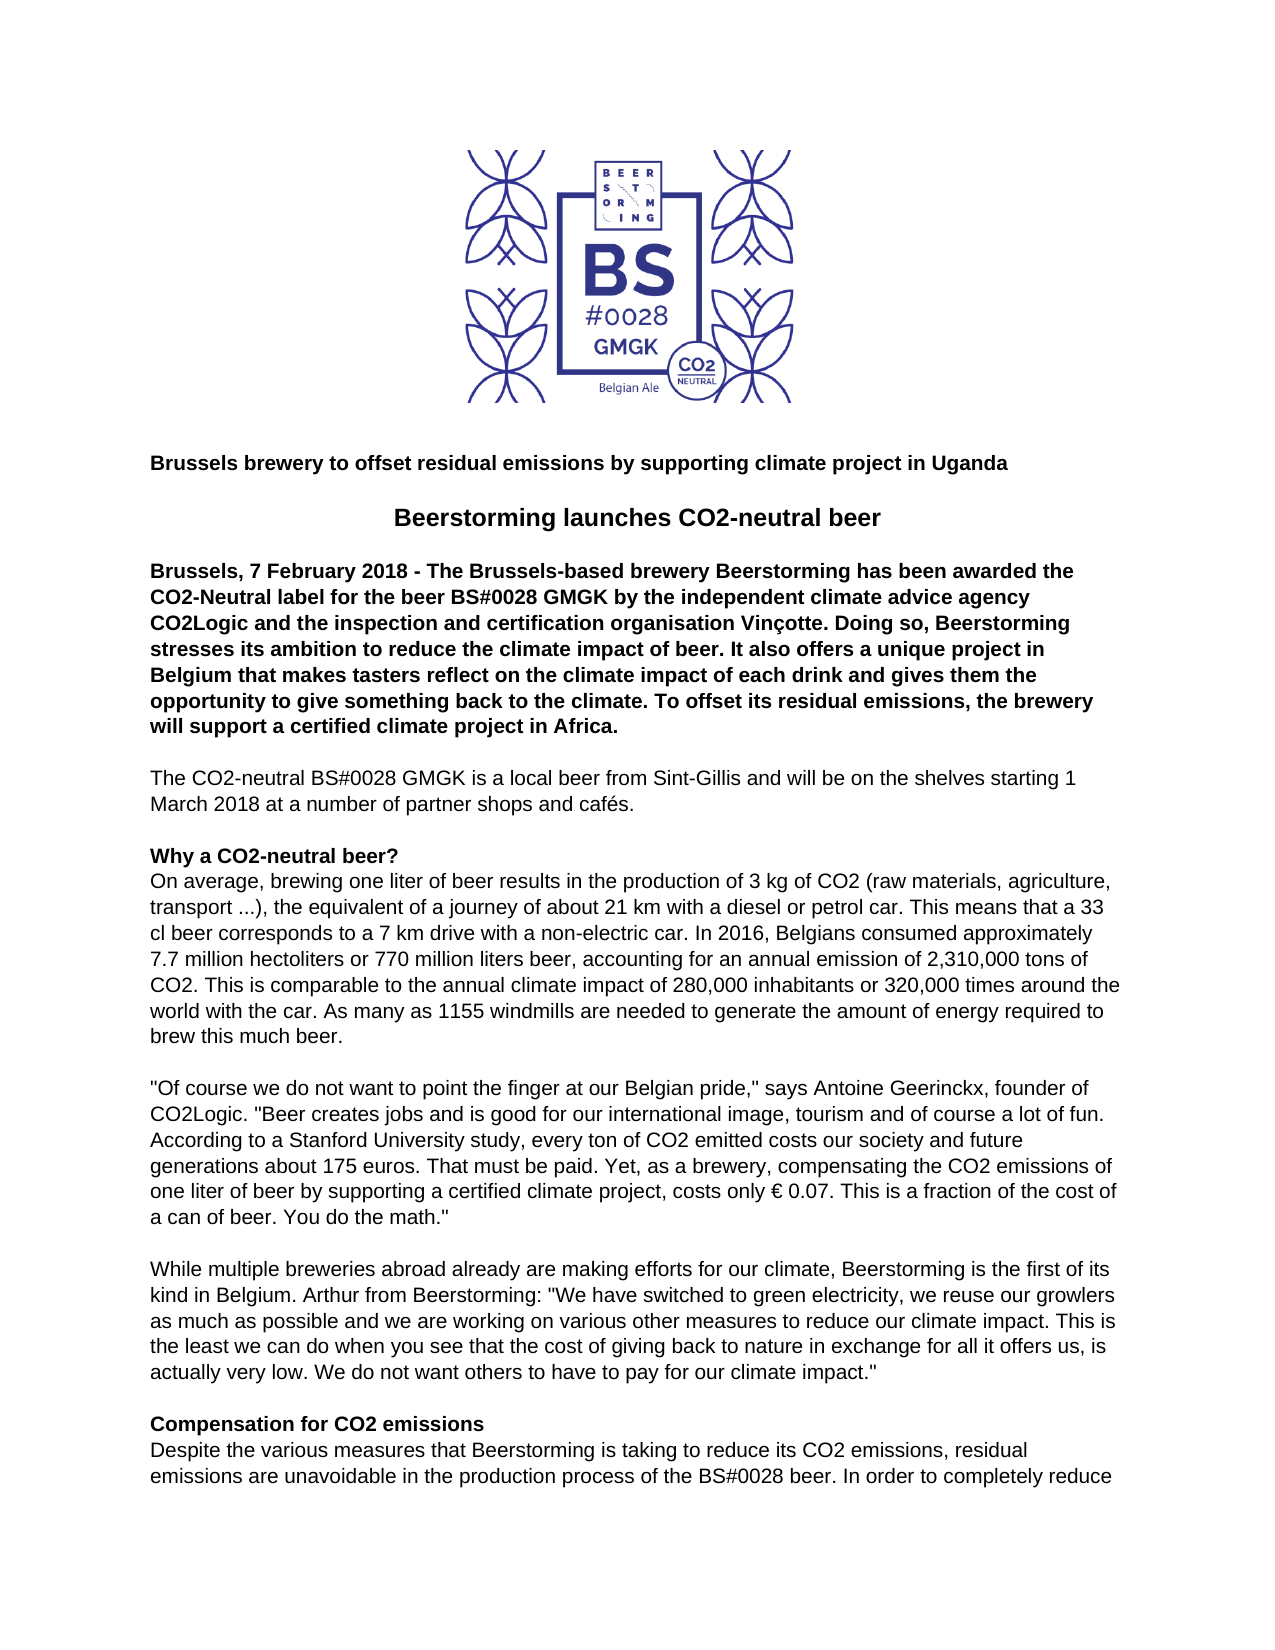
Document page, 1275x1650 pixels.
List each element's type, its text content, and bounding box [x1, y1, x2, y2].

picture [459, 150, 798, 403]
text Compensation for CO2 emissions [150, 1412, 1125, 1436]
text "Of course we do not want to point the finger at our Belgian pride," says Antoine Geerinckx, founder of CO2Logic. "Beer creates jobs and is good for our international image, tourism and of course a lot of fun. According to a Stanford University study, every ton of CO2 emitted costs our society and future generations about 175 euros. That must be paid. Yet, as a brewery, compensating the CO2 emissions of one liter of beer by supporting a certified climate project, costs only € 0.07. This is a fraction of the cost of a can of beer. You do the math." [150, 1076, 1125, 1229]
text On average, brewing one liter of beer results in the production of 3 kg of CO2 (raw materials, agriculture, transport ...), the equivalent of a journey of about 21 km with a diesel or petrol car. This means that a 33 cl beer corresponds to a 7 km drive with a non-electric car. In 2016, Belgians consumed approximately 7.7 million hectoliters or 770 million liters beer, accounting for an annual emission of 2,310,000 tons of CO2. This is comparable to the annual climate impact of 280,000 inhabitants or 320,000 times around the world with the car. As many as 1155 windmills are needed to generate the amount of energy required to brew this much beer. [150, 869, 1125, 1048]
text Why a CO2-neutral beer? [150, 843, 1125, 867]
text Brussels brewery to offset residual emissions by supporting climate project in Uganda [150, 451, 1125, 475]
text Beerstorming launches CO2-neutral beer [150, 502, 1125, 531]
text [150, 1438, 1125, 1487]
text While multiple breweries abroad already are making efforts for our climate, Beerstorming is the first of its kind in Belgium. Arthur from Beerstorming: "We have switched to green electricity, we reuse our growlers as much as possible and we are working on various other measures to reduce our climate impact. This is the least we can do when you see that the cost of giving back to nature in exchange for all it offers us, is actually very low. We do not want others to have to pay for our climate impact." [150, 1257, 1125, 1384]
text The CO2-neutral BS#0028 GMGK is a local beer from Sint-Gillis and will be on the shelves starting 1 March 2018 at a number of partner shops and cafés. [150, 766, 1125, 816]
text Brussels, 7 February 2018 - The Brussels-based brewery Beerstorming has been awarded the CO2-Neutral label for the beer BS#0028 GMGK by the independent climate advice agency CO2Logic and the inspection and certification organisation Vinçotte. Doing so, Beerstorming stresses its ambition to reduce the climate impact of beer. It also offers a unique project in Belgium that makes tasters reflect on the climate impact of each drink and gives them the opportunity to give something back to the climate. To offset its residual emissions, the brewery will support a certified climate project in Africa. [150, 559, 1125, 738]
